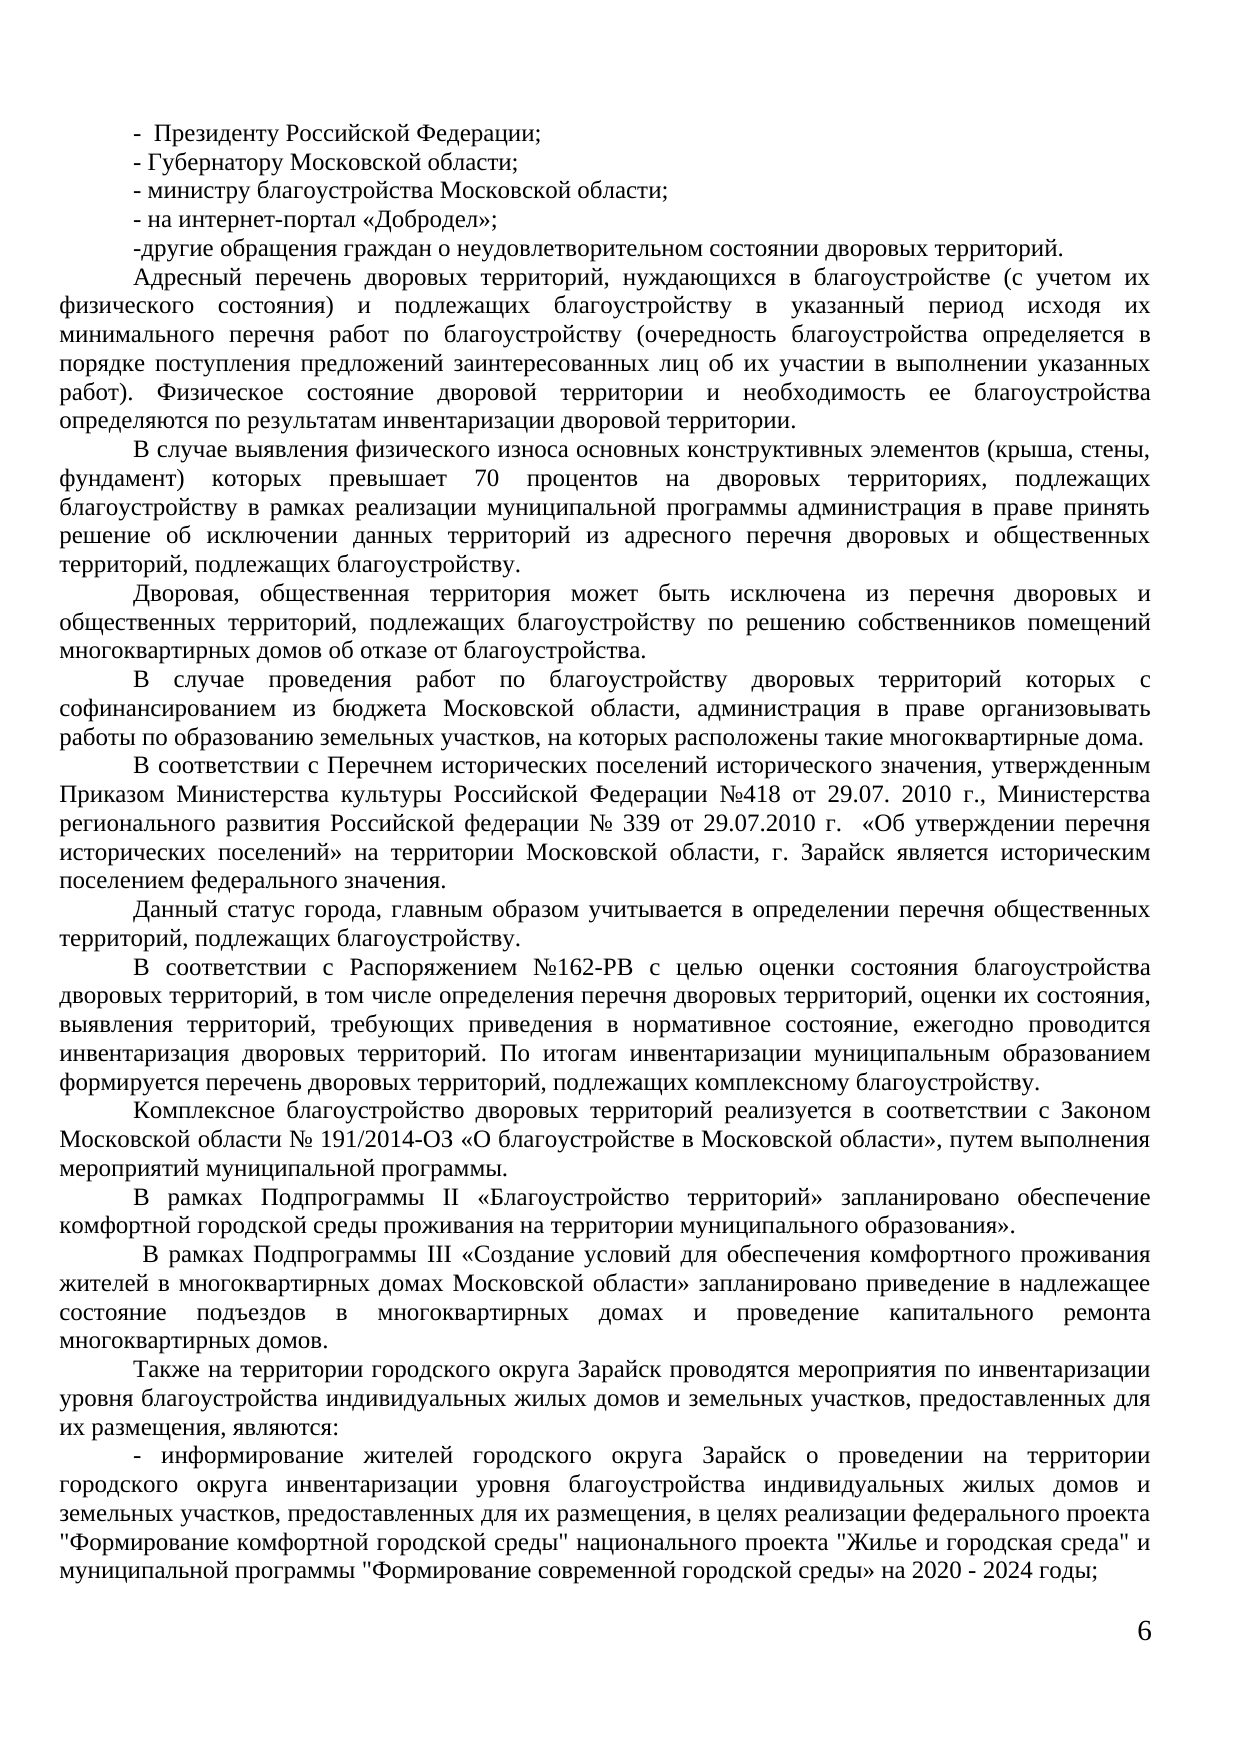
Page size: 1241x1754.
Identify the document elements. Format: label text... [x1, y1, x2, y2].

text Адресный перечень дворовых территорий, нуждающихся в благоустройстве (с учетом их физического состояния) и подлежащих благоустройству в указанный период исходя их минимального перечня работ по благоустройству (очередность благоустройства определяется в порядке поступления предложений заинтересованных лиц об их участии в выполнении указанных работ). Физическое состояние дворовой территории и необходимость ее благоустройства определяются по результатам инвентаризации дворовой территории. [59, 262, 1152, 434]
text - на интернет-портал «Добродел»; [59, 204, 1152, 233]
text -другие обращения граждан о неудовлетворительном состоянии дворовых территорий. [59, 233, 1152, 262]
text В случае проведения работ по благоустройству дворовых территорий которых с софинансированием из бюджета Московской области, администрация в праве организовывать работы по образованию земельных участков, на которых расположены такие многоквартирные дома. [59, 664, 1152, 751]
text В случае выявления физического износа основных конструктивных элементов (крыша, стены, фундамент) которых превышает 70 процентов на дворовых территориях, подлежащих благоустройству в рамках реализации муниципальной программы администрация в праве принять решение об исключении данных территорий из адресного перечня дворовых и общественных территорий, подлежащих благоустройству. [59, 434, 1152, 578]
text В соответствии с Перечнем исторических поселений исторического значения, утвержденным Приказом Министерства культуры Российской Федерации №418 от 29.07. 2010 г., Министерства регионального развития Российской федерации № 339 от 29.07.2010 г. «Об утверждении перечня исторических поселений» на территории Московской области, г. Зарайск является историческим поселением федерального значения. [59, 751, 1152, 894]
text - министру благоустройства Московской области; [59, 176, 1152, 204]
text Данный статус города, главным образом учитывается в определении перечня общественных территорий, подлежащих благоустройству. [59, 894, 1152, 952]
text В рамках Подпрограммы III «Создание условий для обеспечения комфортного проживания жителей в многоквартирных домах Московской области» запланировано приведение в надлежащее состояние подъездов в многоквартирных домах и проведение капитального ремонта многоквартирных домов. [59, 1239, 1152, 1354]
text - информирование жителей городского округа Зарайск о проведении на территории городского округа инвентаризации уровня благоустройства индивидуальных жилых домов и земельных участков, предоставленных для их размещения, в целях реализации федерального проекта "Формирование комфортной городской среды" национального проекта "Жилье и городская среда" и муниципальной программы "Формирование современной городской среды» на 2020 - 2024 годы; [59, 1441, 1152, 1584]
text - Губернатору Московской области; [59, 147, 1152, 176]
text Комплексное благоустройство дворовых территорий реализуется в соответствии с Законом Московской области № 191/2014-ОЗ «О благоустройстве в Московской области», путем выполнения мероприятий муниципальной программы. [59, 1096, 1152, 1182]
text В соответствии с Распоряжением №162-РВ с целью оценки состояния благоустройства дворовых территорий, в том числе определения перечня дворовых территорий, оценки их состояния, выявления территорий, требующих приведения в нормативное состояние, ежегодно проводится инвентаризация дворовых территорий. По итогам инвентаризации муниципальным образованием формируется перечень дворовых территорий, подлежащих комплексному благоустройству. [59, 952, 1152, 1096]
text Также на территории городского округа Зарайск проводятся мероприятия по инвентаризации уровня благоустройства индивидуальных жилых домов и земельных участков, предоставленных для их размещения, являются: [59, 1354, 1152, 1441]
text В рамках Подпрограммы II «Благоустройство территорий» запланировано обеспечение комфортной городской среды проживания на территории муниципального образования». [59, 1182, 1152, 1239]
text - Президенту Российской Федерации; [59, 118, 1152, 147]
text Дворовая, общественная территория может быть исключена из перечня дворовых и общественных территорий, подлежащих благоустройству по решению собственников помещений многоквартирных домов об отказе от благоустройства. [59, 578, 1152, 664]
